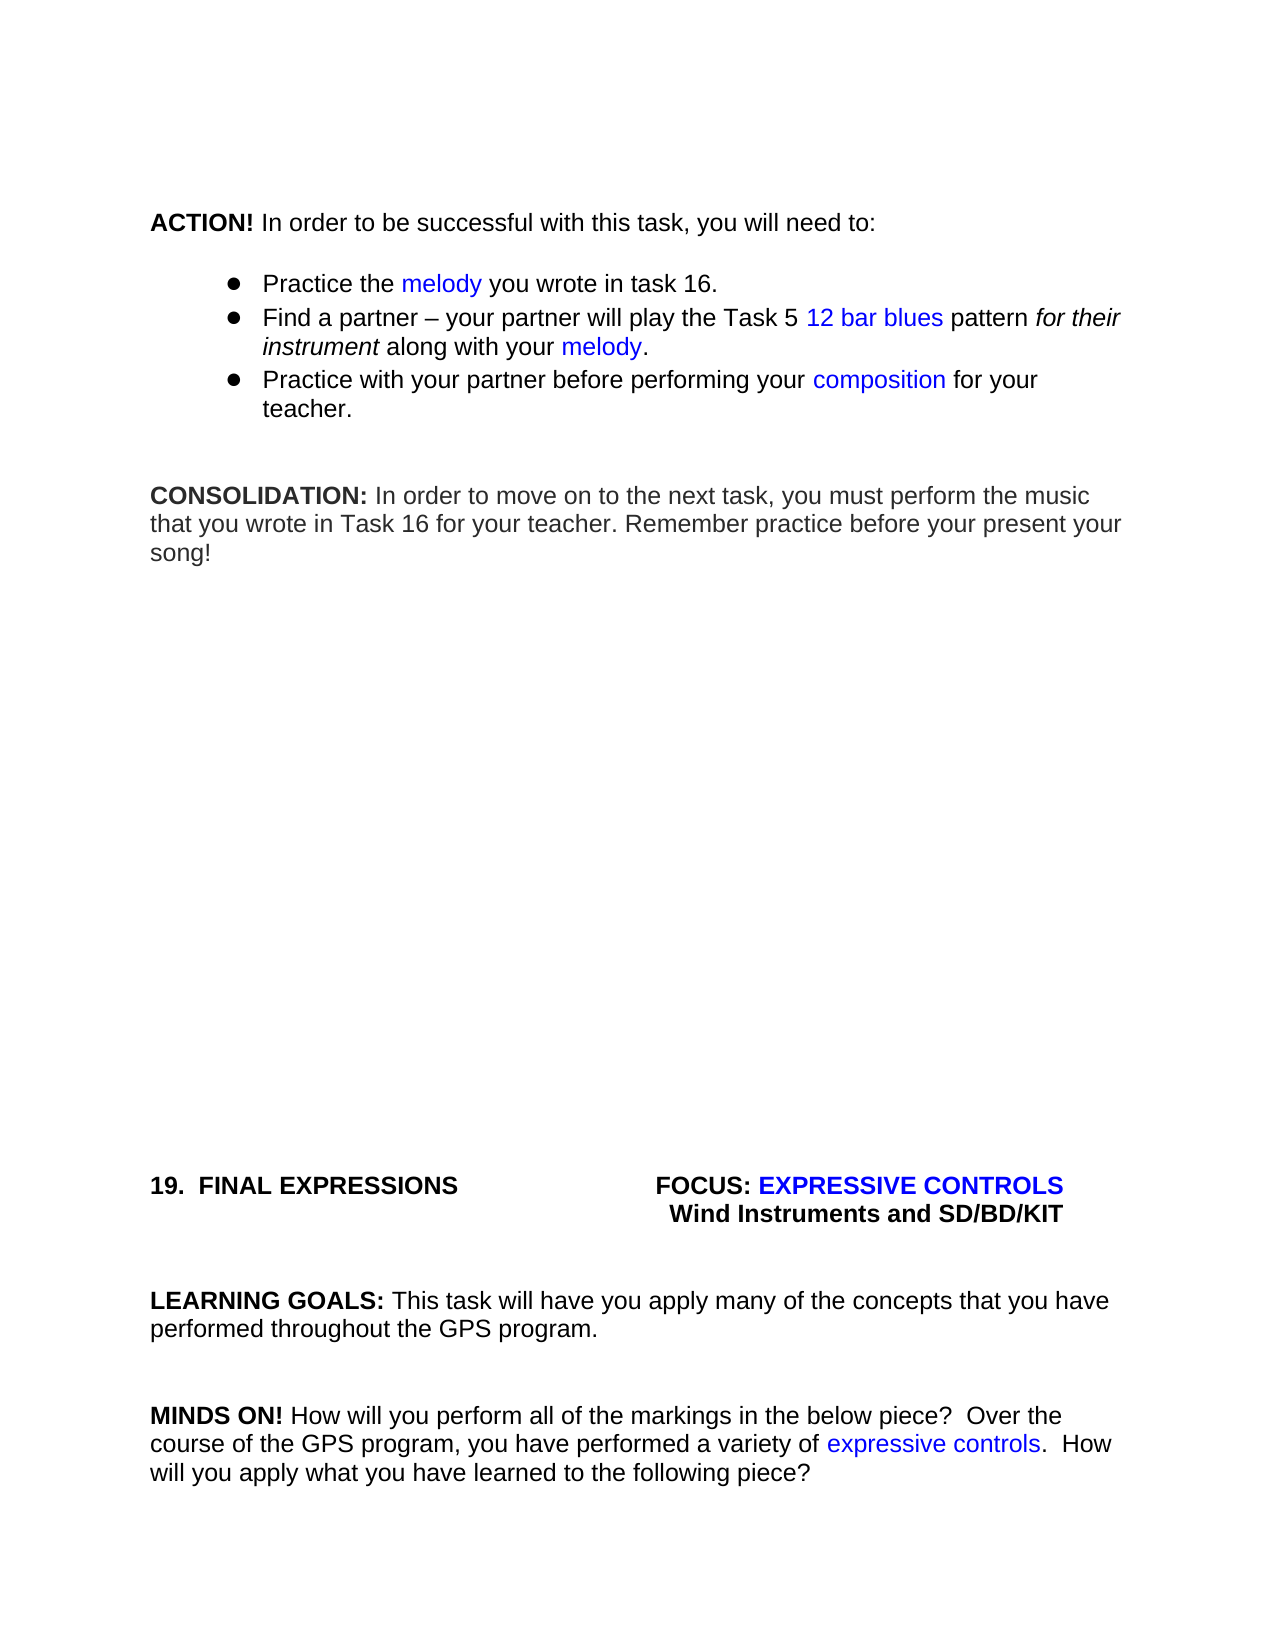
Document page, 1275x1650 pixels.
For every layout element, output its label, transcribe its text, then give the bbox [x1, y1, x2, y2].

text Wind Instruments and SD/BD/KIT [600, 1199, 1125, 1228]
list Practice with your partner before performing your composition for your teacher. [225, 361, 1125, 423]
list Find a partner – your partner will play the Task 5 12 bar blues pattern for their instrument along with your melody. [225, 298, 1125, 361]
text CONSOLIDATION: In order to move on to the next task, you must perform the music that you wrote in Task 16 for your teacher. Remember practice before your present your song! [150, 452, 1125, 567]
text 19. FINAL EXPRESSIONS FOCUS: EXPRESSIVE CONTROLS [150, 1171, 1125, 1199]
text ACTION! In order to be successful with this task, you will need to: [150, 179, 1125, 236]
text MINDS ON! How will you perform all of the markings in the below piece? Over the course of the GPS program, you have performed a variety of expressive controls. How will you apply what you have learned to the following piece? [150, 1372, 1125, 1487]
list Practice the melody you wrote in task 16. [225, 265, 1125, 298]
text LEARNING GOALS: This task will have you apply many of the concepts that you have performed throughout the GPS program. [150, 1257, 1125, 1343]
